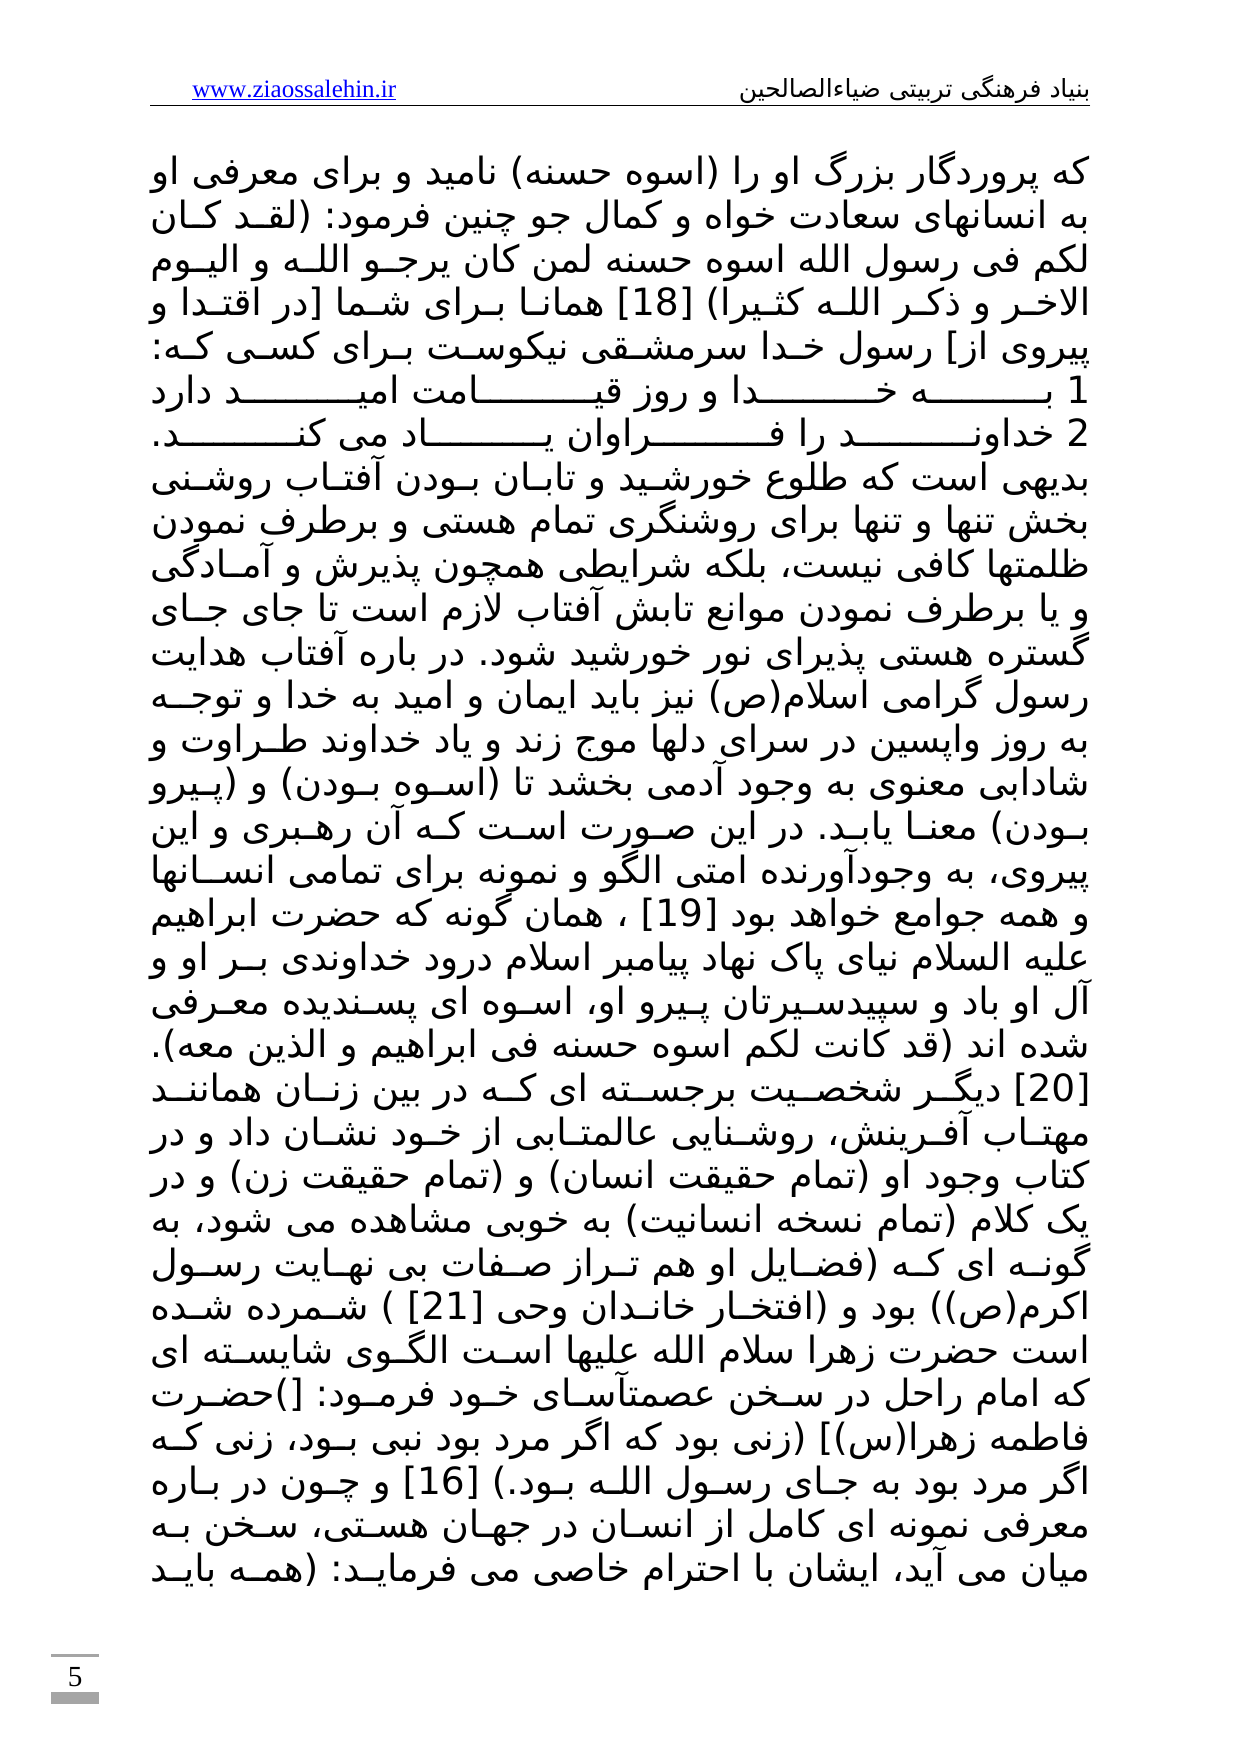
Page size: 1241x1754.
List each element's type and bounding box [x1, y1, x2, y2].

text [150, 150, 1090, 1590]
